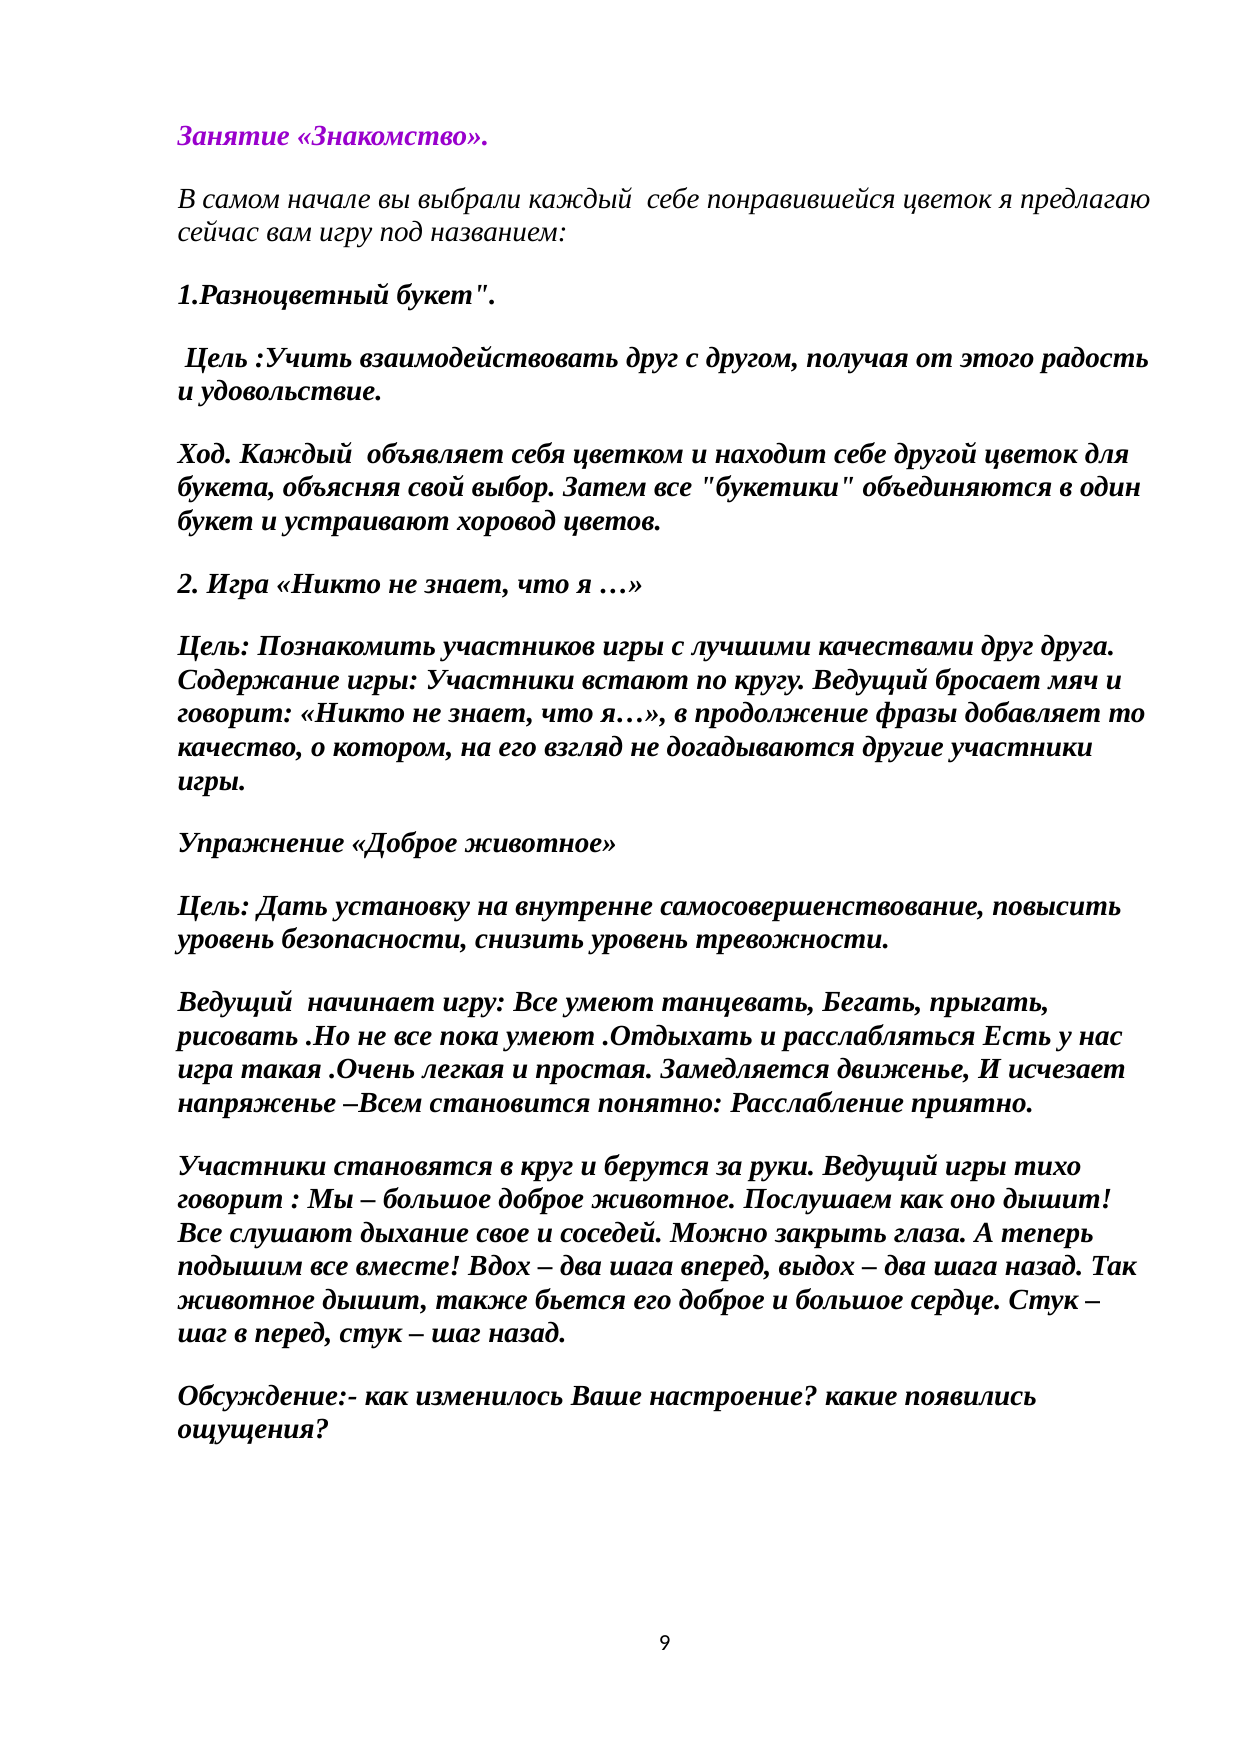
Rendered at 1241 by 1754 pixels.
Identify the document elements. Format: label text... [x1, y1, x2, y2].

text Участники становятся в круг и берутся за руки. Ведущий игры тихо говорит : Мы – большое доброе животное. Послушаем как оно дышит! Все слушают дыхание свое и соседей. Можно закрыть глаза. А теперь подышим все вместе! Вдох – два шага вперед, выдох – два шага назад. Так животное дышит, также бьется его доброе и большое сердце. Стук – шаг в перед, стук – шаг назад. [177, 1148, 1152, 1349]
text Обсуждение:- как изменилось Ваше настроение? какие появились ощущения? [177, 1378, 1152, 1445]
text Цель: Дать установку на внутренне самосовершенствование, повысить уровень безопасности, снизить уровень тревожности. [177, 888, 1152, 955]
text 2. Игра «Никто не знает, что я …» [177, 566, 1152, 599]
text 1.Разноцветный букет". [177, 277, 1152, 311]
text Цель :Учить взаимодействовать друг с другом, получая от этого радость и удовольствие. [177, 340, 1152, 407]
text Занятие «Знакомство». [177, 118, 1152, 152]
text Цель: Познакомить участников игры с лучшими качествами друг друга. Содержание игры: Участники встают по кругу. Ведущий бросает мяч и говорит: «Никто не знает, что я…», в продолжение фразы добавляет то качество, о котором, на его взгляд не догадываются другие участники игры. [177, 628, 1152, 796]
text Упражнение «Доброе животное» [177, 825, 1152, 859]
text Ход. Каждый объявляет себя цветком и находит себе другой цветок для букета, объясняя свой выбор. Затем все "букетики" объединяются в один букет и устраивают хоровод цветов. [177, 436, 1152, 537]
text Ведущий начинает игру: Все умеют танцевать, Бегать, прыгать, рисовать .Но не все пока умеют .Отдыхать и расслабляться Есть у нас игра такая .Очень легкая и простая. Замедляется движенье, И исчезает напряженье –Всем становится понятно: Расслабление приятно. [177, 984, 1152, 1118]
text В самом начале вы выбрали каждый себе понравившейся цветок я предлагаю сейчас вам игру под названием: [177, 181, 1152, 248]
